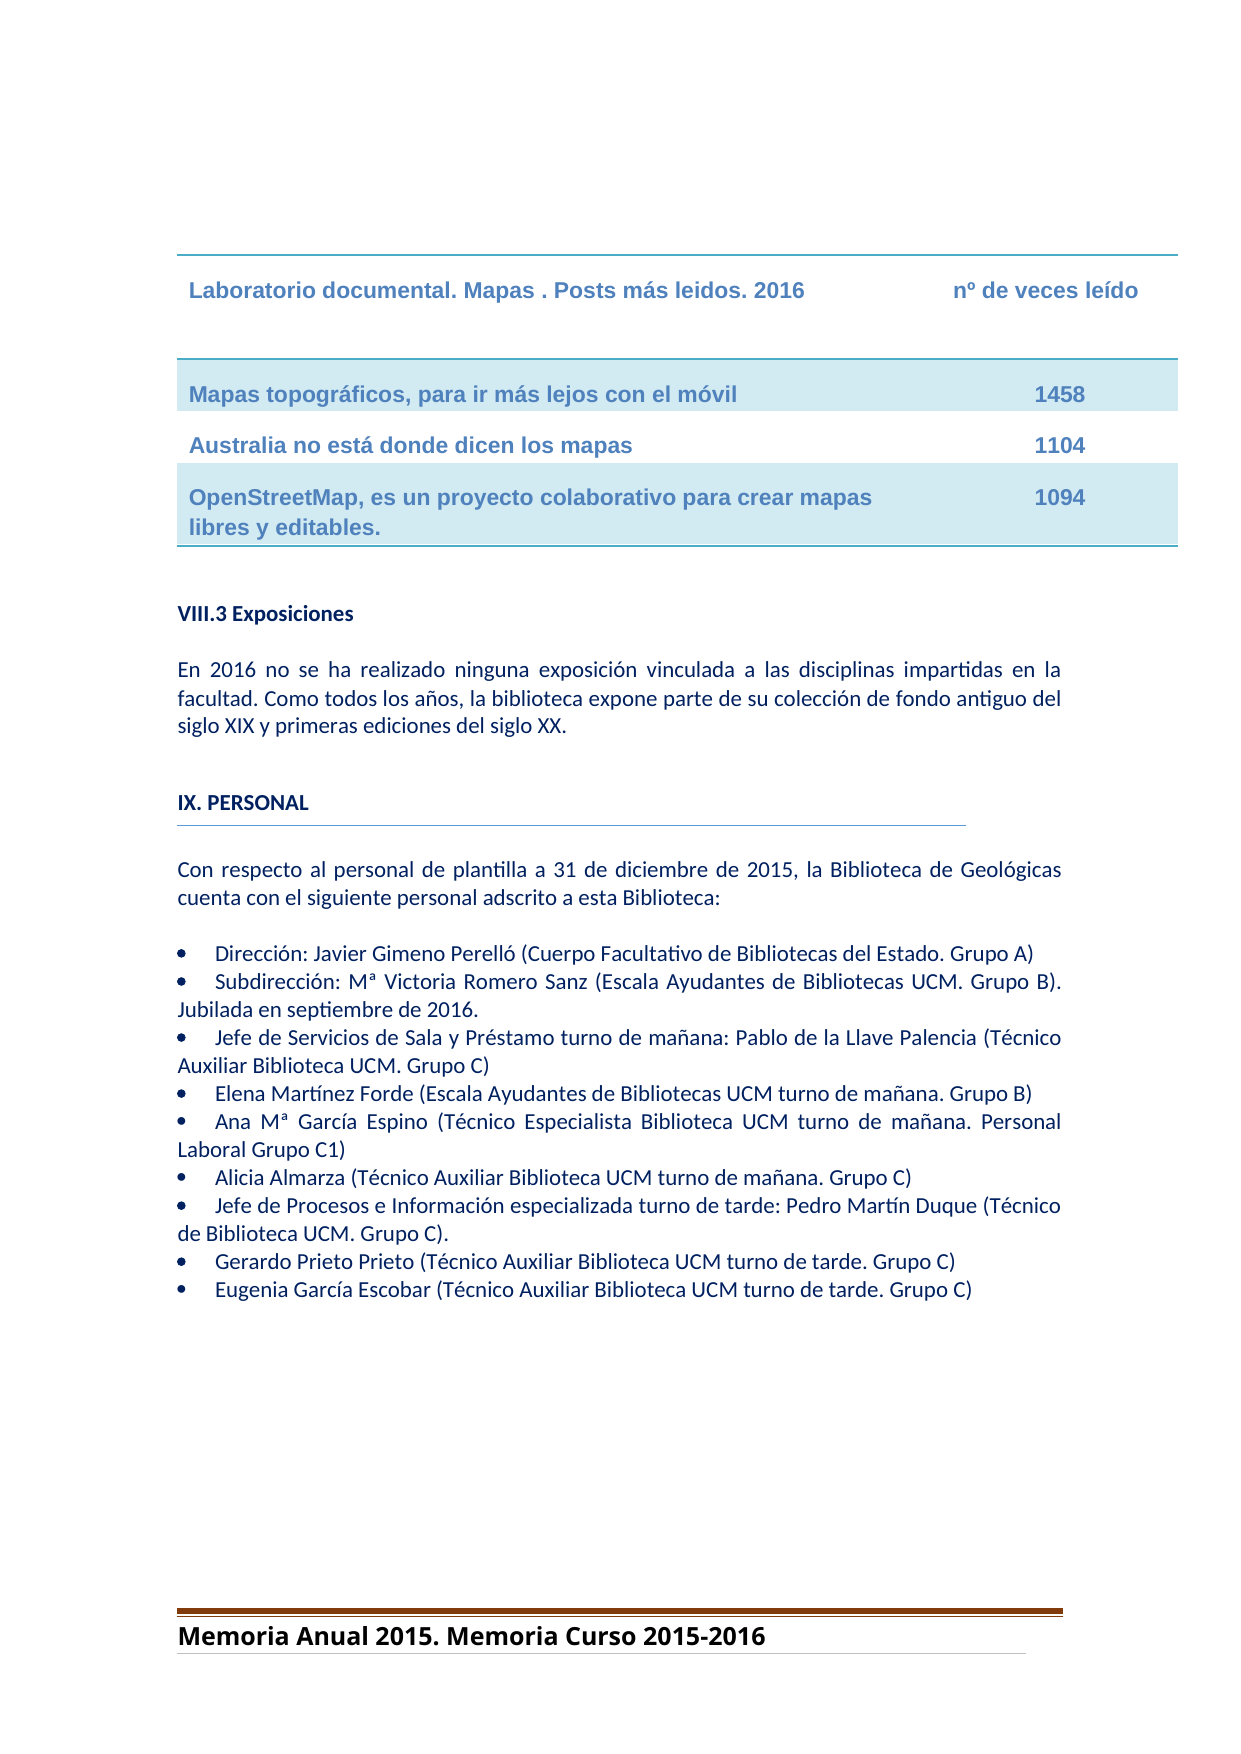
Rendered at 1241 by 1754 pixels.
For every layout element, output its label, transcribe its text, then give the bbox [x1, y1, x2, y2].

text En 2016 no se ha realizado ninguna exposición vinculada a las disciplinas impartidas en la facultad. Como todos los años, la biblioteca expone parte de su colección de fondo antiguo del siglo XIX y primeras ediciones del siglo XX. [177, 656, 1063, 740]
table_header nº de veces leído [942, 256, 1178, 358]
table_header Laboratorio documental. Mapas . Posts más leidos. 2016 [177, 256, 942, 358]
table_cell 1094 [942, 463, 1178, 544]
list Ana Mª García Espino (Técnico Especialista Biblioteca UCM turno de mañana. Personal Laboral Grupo C1) [177, 1107, 1063, 1163]
text IX. PERSONAL [177, 788, 966, 825]
text VIII.3 Exposiciones [177, 599, 1063, 628]
list Alicia Almarza (Técnico Auxiliar Biblioteca UCM turno de mañana. Grupo C) [177, 1163, 1063, 1191]
table_cell Australia no está donde dicen los mapas [177, 411, 942, 463]
list Eugenia García Escobar (Técnico Auxiliar Biblioteca UCM turno de tarde. Grupo C) [177, 1275, 1063, 1303]
list Subdirección: Mª Victoria Romero Sanz (Escala Ayudantes de Bibliotecas UCM. Grupo B). Jubilada en septiembre de 2016. [177, 967, 1063, 1023]
list Elena Martínez Forde (Escala Ayudantes de Bibliotecas UCM turno de mañana. Grupo B) [177, 1079, 1063, 1107]
table_cell 1104 [942, 411, 1178, 463]
table_cell 1458 [942, 360, 1178, 411]
table_cell Mapas topográficos, para ir más lejos con el móvil [177, 360, 942, 411]
text Con respecto al personal de plantilla a 31 de diciembre de 2015, la Biblioteca de Geológicas cuenta con el siguiente personal adscrito a esta Biblioteca: [177, 855, 1063, 911]
list Gerardo Prieto Prieto (Técnico Auxiliar Biblioteca UCM turno de tarde. Grupo C) [177, 1247, 1063, 1275]
list Jefe de Servicios de Sala y Préstamo turno de mañana: Pablo de la Llave Palencia (Técnico Auxiliar Biblioteca UCM. Grupo C) [177, 1023, 1063, 1079]
list Dirección: Javier Gimeno Perelló (Cuerpo Facultativo de Bibliotecas del Estado. Grupo A) [177, 939, 1063, 967]
table_cell OpenStreetMap, es un proyecto colaborativo para crear mapas libres y editables. [177, 463, 942, 544]
list Jefe de Procesos e Información especializada turno de tarde: Pedro Martín Duque (Técnico de Biblioteca UCM. Grupo C). [177, 1191, 1063, 1247]
